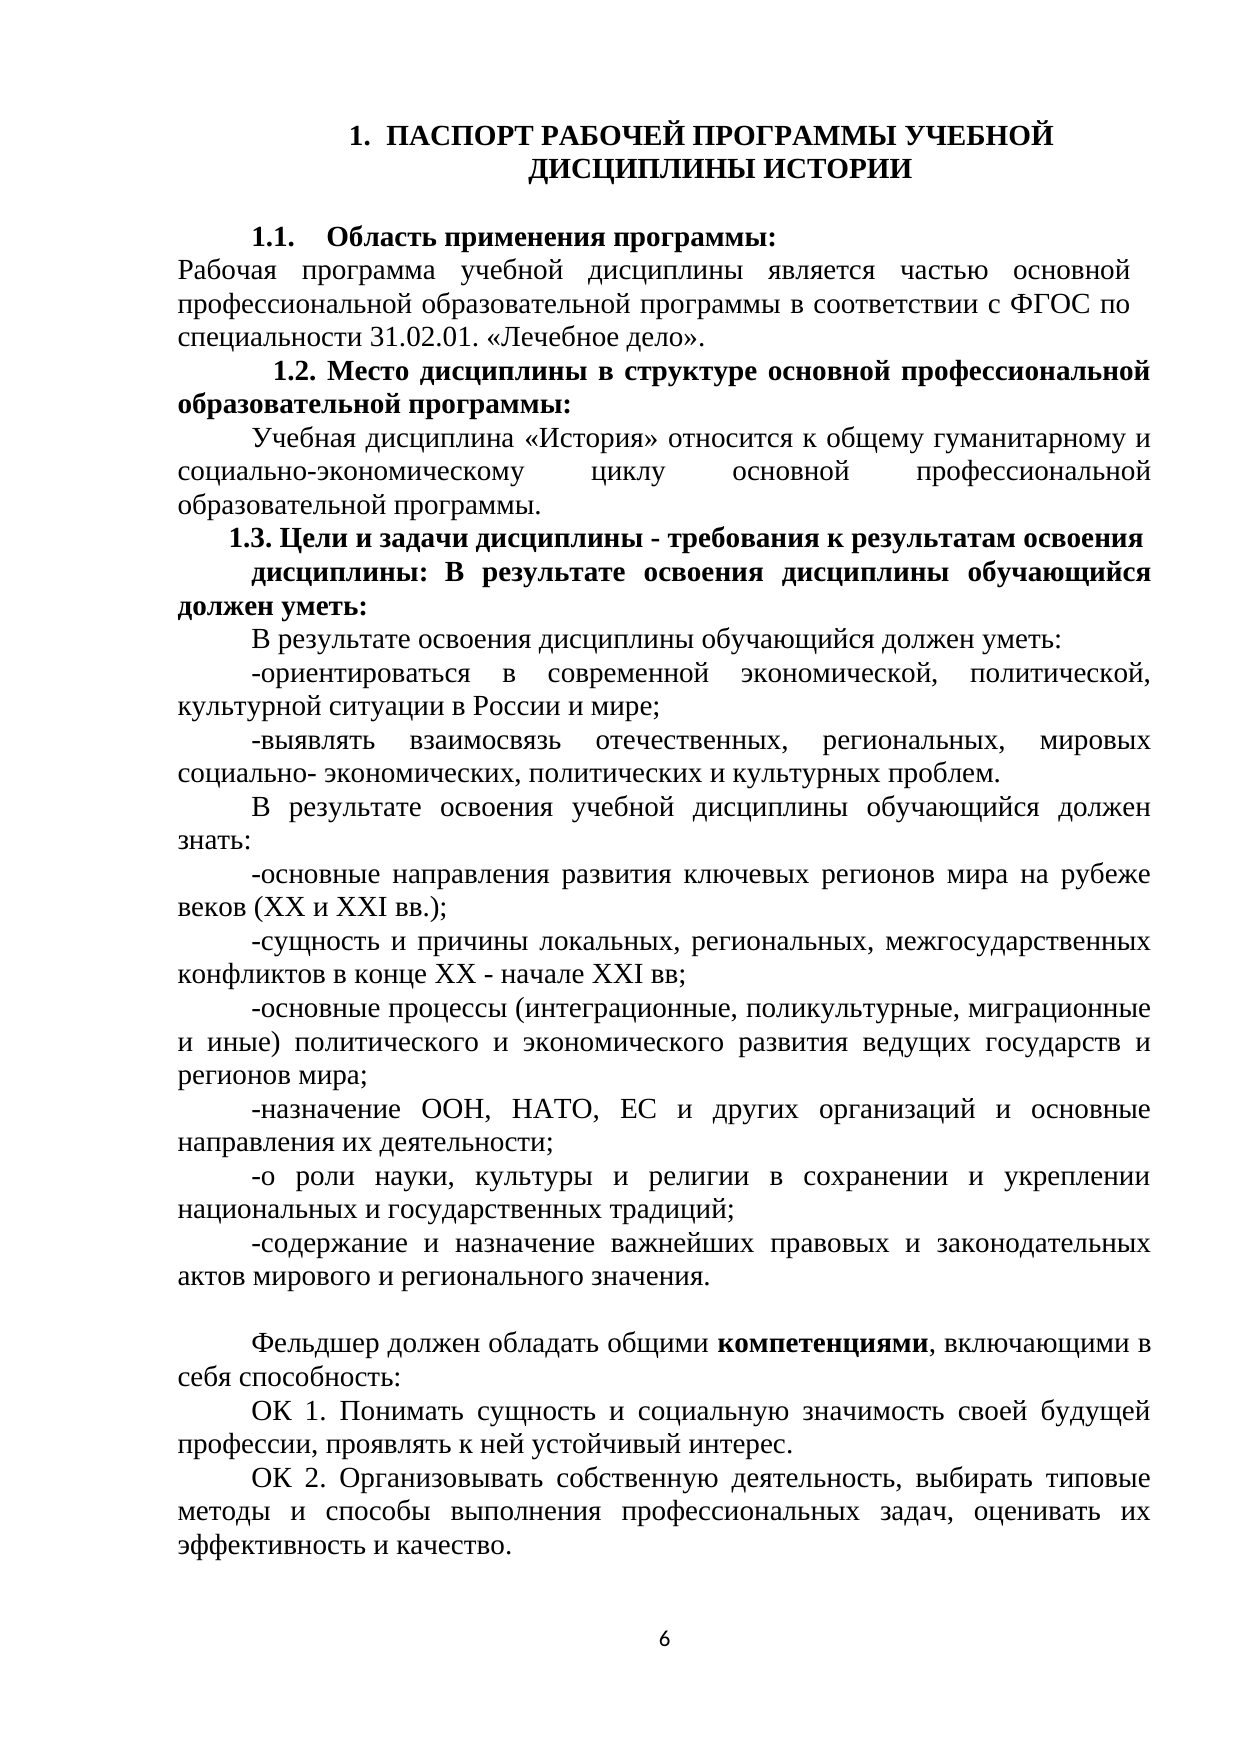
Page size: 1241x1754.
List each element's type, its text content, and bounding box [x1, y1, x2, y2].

text 1.3. Цели и задачи дисциплины - требования к результатам освоения [177, 521, 1152, 554]
text В результате освоения дисциплины обучающийся должен уметь: [177, 621, 1152, 655]
text В результате освоения учебной дисциплины обучающийся должен знать: [177, 789, 1152, 856]
text ОК 1. Понимать сущность и социальную значимость своей будущей профессии, проявлять к ней устойчивый интерес. [177, 1393, 1152, 1460]
text -содержание и назначение важнейших правовых и законодательных актов мирового и регионального значения. [177, 1225, 1152, 1292]
text дисциплины: В результате освоения дисциплины обучающийся должен уметь: [177, 554, 1152, 621]
list ПАСПОРТ РАБОЧЕЙ ПРОГРАММЫ УЧЕБНОЙ ДИСЦИПЛИНЫ иСТОРИИ [251, 118, 1152, 185]
text -сущность и причины локальных, региональных, межгосударственных конфликтов в конце XX - начале XXI вв; [177, 923, 1152, 990]
text -ориентироваться в современной экономической, политической, культурной ситуации в России и мире; [177, 655, 1152, 722]
text -назначение ООН, НАТО, ЕС и других организаций и основные направления их деятельности; [177, 1091, 1152, 1158]
text Учебная дисциплина «История» относится к общему гуманитарному и социально-экономическому циклу основной профессиональной образовательной программы. [177, 420, 1152, 521]
text Рабочая программа учебной дисциплины является частью основной профессиональной образовательной программы в соответствии с ФГОС по специальности 31.02.01. «Лечебное дело». [177, 252, 1131, 353]
text -основные направления развития ключевых регионов мира на рубеже веков (XX и XXI вв.); [177, 856, 1152, 923]
text 1.2. Место дисциплины в структуре основной профессиональной образовательной программы: [177, 353, 1152, 420]
text -о роли науки, культуры и религии в сохранении и укреплении национальных и государственных традиций; [177, 1158, 1152, 1225]
text -основные процессы (интеграционные, поликультурные, миграционные и иные) политического и экономического развития ведущих государств и регионов мира; [177, 990, 1152, 1091]
text ОК 2. Организовывать собственную деятельность, выбирать типовые методы и способы выполнения профессиональных задач, оценивать их эффективность и качество. [177, 1460, 1152, 1560]
text -выявлять взаимосвязь отечественных, региональных, мировых социально- экономических, политических и культурных проблем. [177, 722, 1152, 789]
list Область применения программы: [251, 219, 1152, 252]
text Фельдшер должен обладать общими компетенциями, включающими в себя способность: [177, 1326, 1152, 1393]
